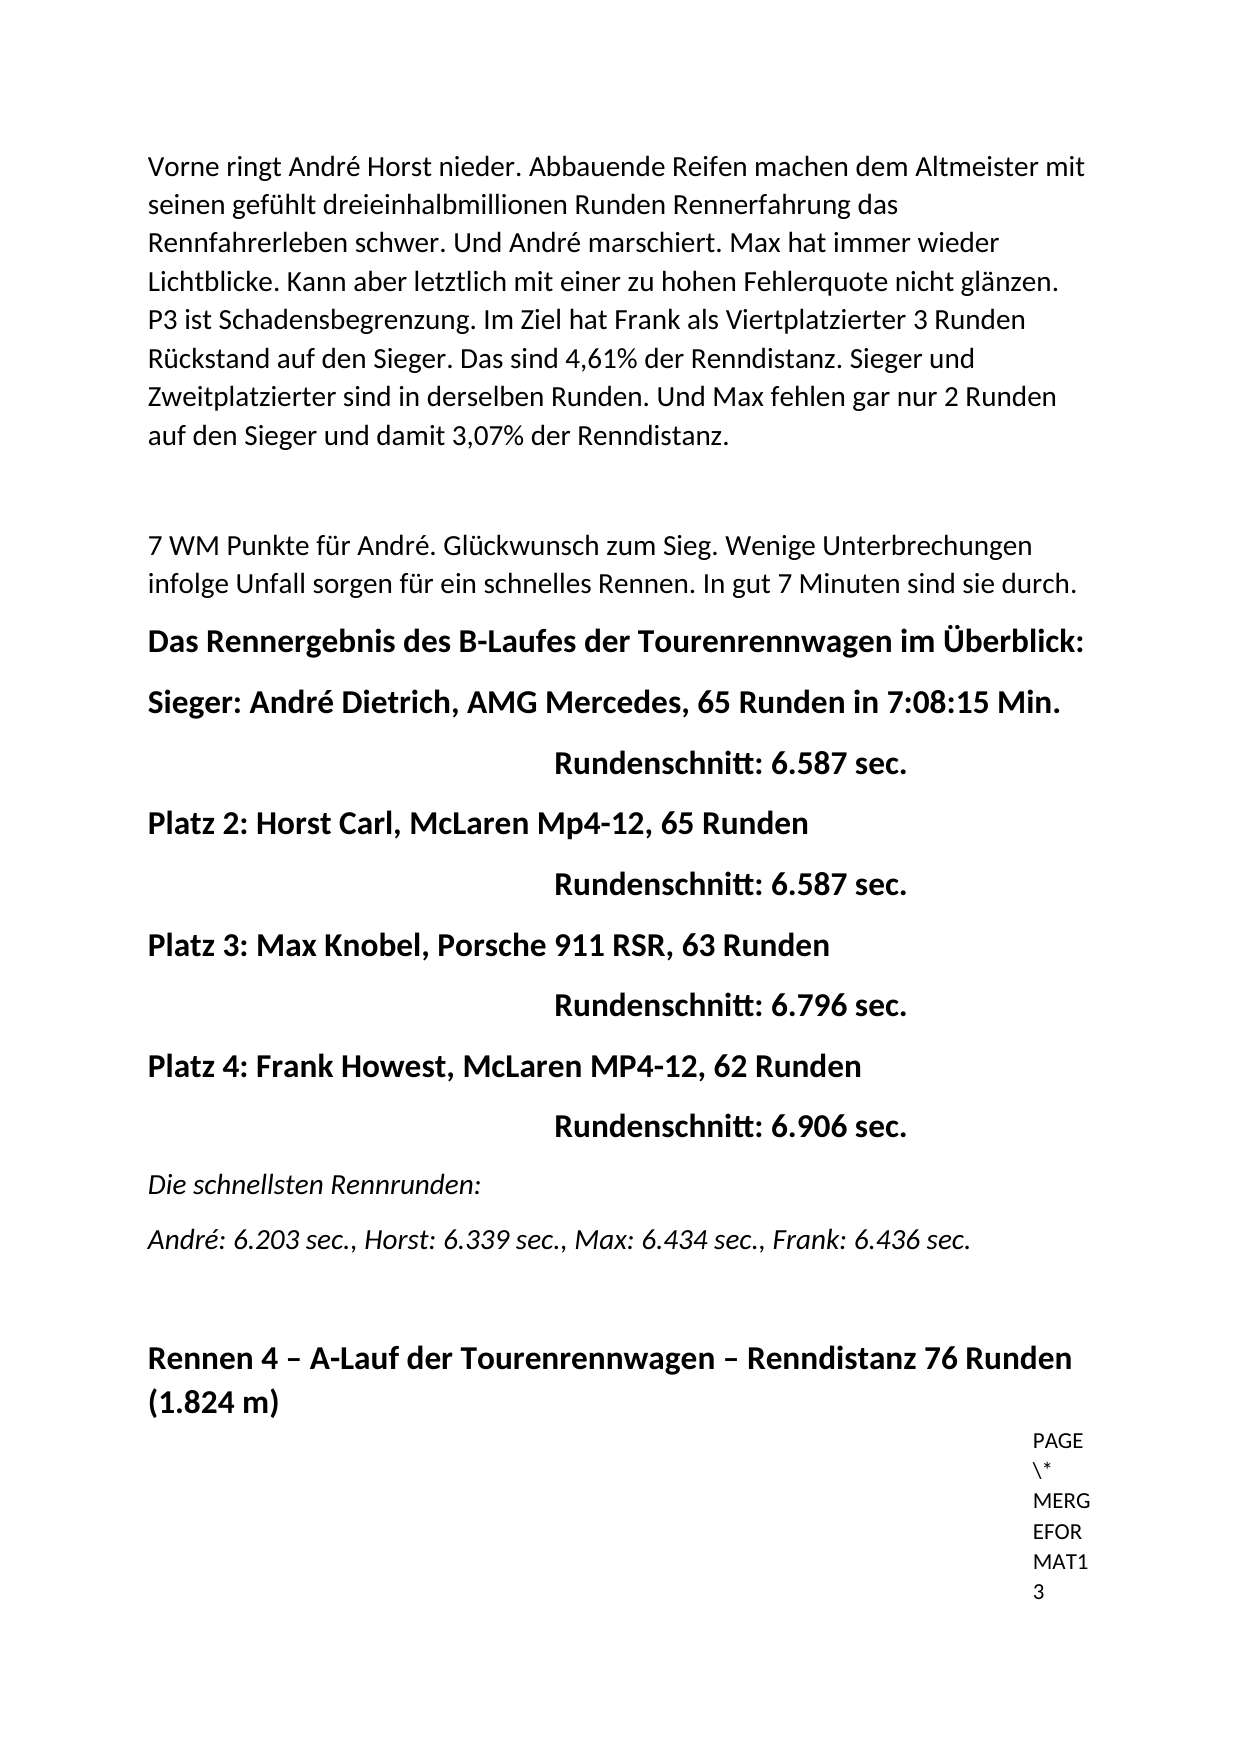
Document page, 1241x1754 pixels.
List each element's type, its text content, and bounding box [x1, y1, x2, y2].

text Die schnellsten Rennrunden: [148, 1166, 1093, 1202]
text Rennen 4 – A-Lauf der Tourenrennwagen – Renndistanz 76 Runden (1.824 m) [148, 1337, 1093, 1422]
text Das Rennergebnis des B-Laufes der Tourenrennwagen im Überblick: [148, 620, 1093, 661]
text Rundenschnitt: 6.587 sec. [148, 742, 1093, 782]
text Rundenschnitt: 6.587 sec. [148, 863, 1093, 904]
text Sieger: André Dietrich, AMG Mercedes, 65 Runden in 7:08:15 Min. [148, 681, 1093, 722]
text Platz 4: Frank Howest, McLaren MP4-12, 62 Runden [148, 1045, 1093, 1086]
text Rundenschnitt: 6.906 sec. [148, 1105, 1093, 1146]
text Platz 3: Max Knobel, Porsche 911 RSR, 63 Runden [148, 923, 1093, 964]
text Rundenschnitt: 6.796 sec. [148, 984, 1093, 1025]
text 7 WM Punkte für André. Glückwunsch zum Sieg. Wenige Unterbrechungen infolge Unfall sorgen für ein schnelles Rennen. In gut 7 Minuten sind sie durch. [148, 527, 1093, 601]
text Vorne ringt André Horst nieder. Abbauende Reifen machen dem Altmeister mit seinen gefühlt dreieinhalbmillionen Runden Rennerfahrung das Rennfahrerleben schwer. Und André marschiert. Max hat immer wieder Lichtblicke. Kann aber letztlich mit einer zu hohen Fehlerquote nicht glänzen. P3 ist Schadensbegrenzung. Im Ziel hat Frank als Viertplatzierter 3 Runden Rückstand auf den Sieger. Das sind 4,61% der Renndistanz. Sieger und Zweitplatzierter sind in derselben Runden. Und Max fehlen gar nur 2 Runden auf den Sieger und damit 3,07% der Renndistanz. [148, 148, 1093, 452]
text Platz 2: Horst Carl, McLaren Mp4-12, 65 Runden [148, 802, 1093, 843]
text André: 6.203 sec., Horst: 6.339 sec., Max: 6.434 sec., Frank: 6.436 sec. [148, 1221, 1093, 1257]
